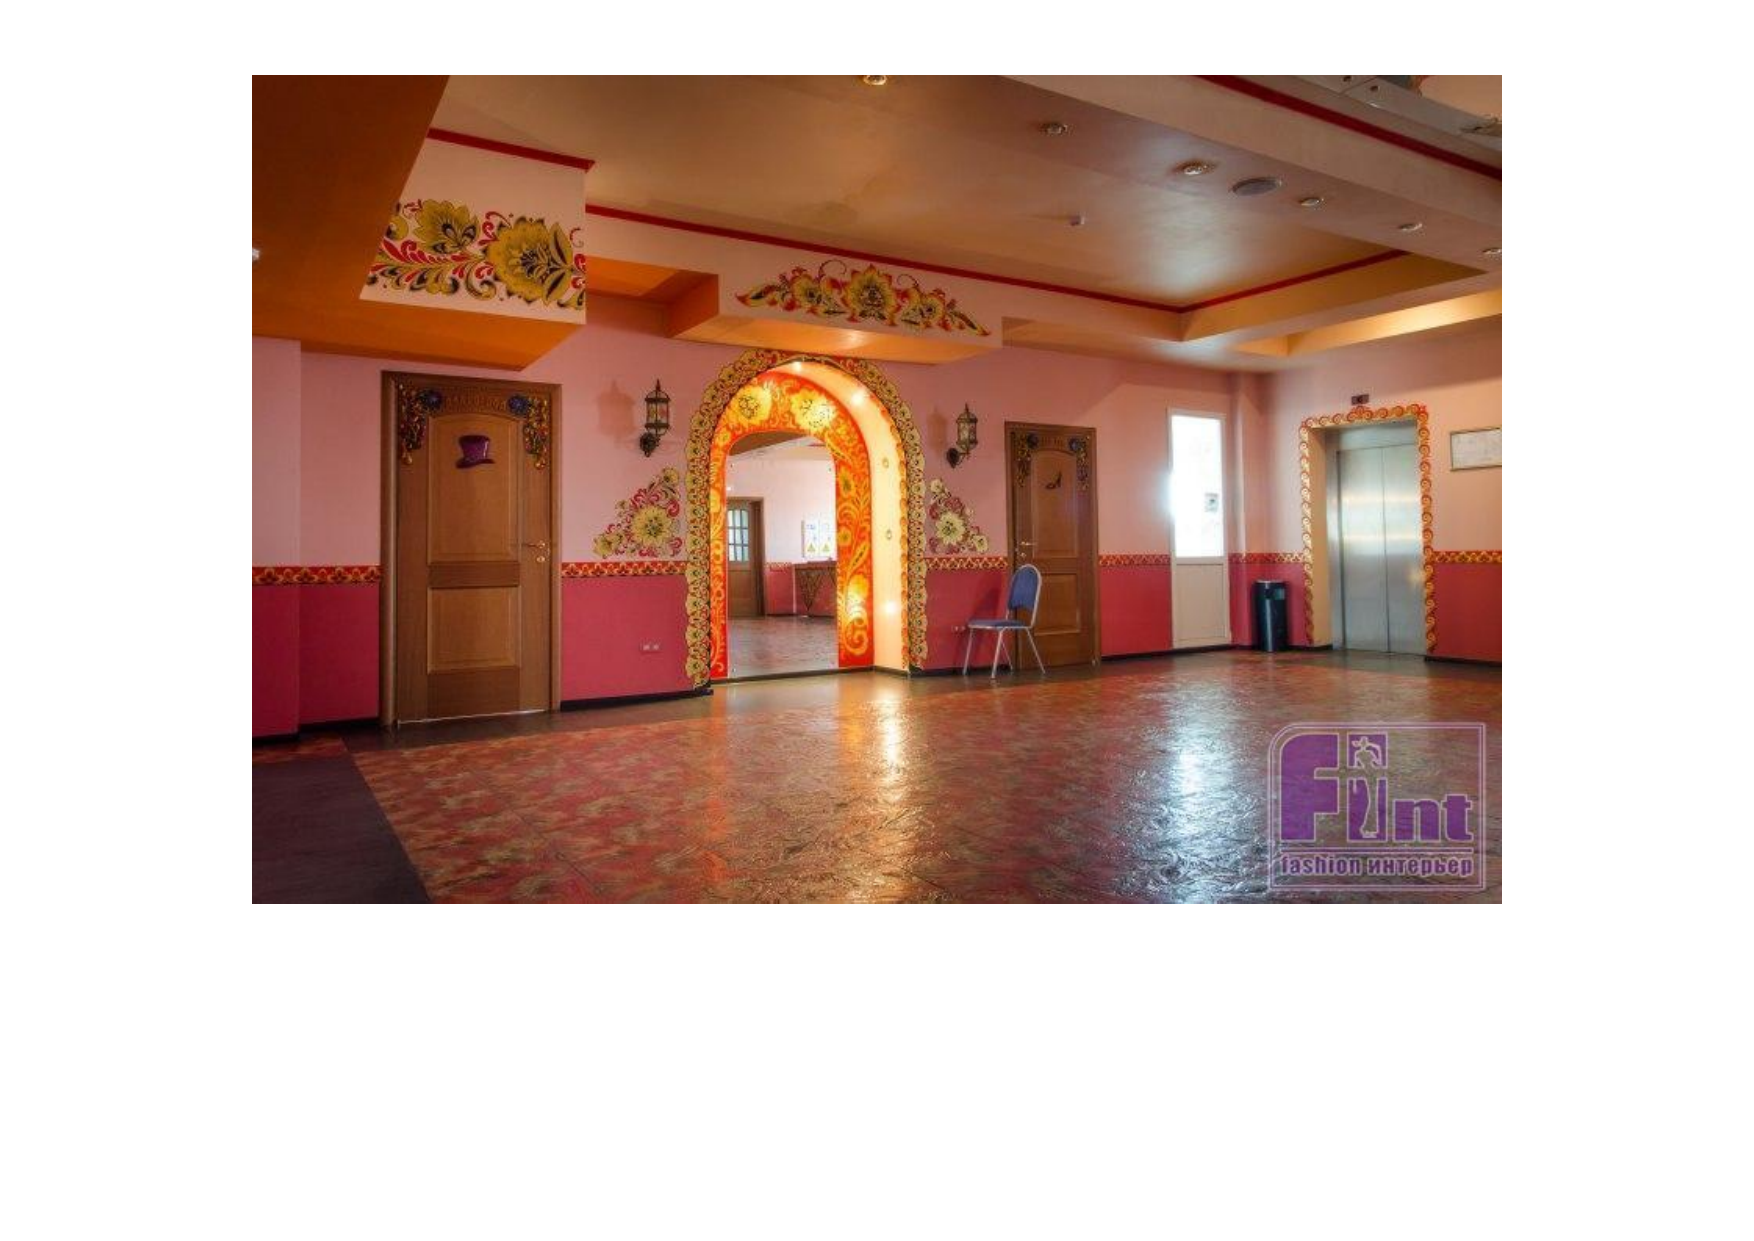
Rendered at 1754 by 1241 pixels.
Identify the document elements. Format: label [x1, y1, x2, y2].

picture [252, 75, 1502, 904]
